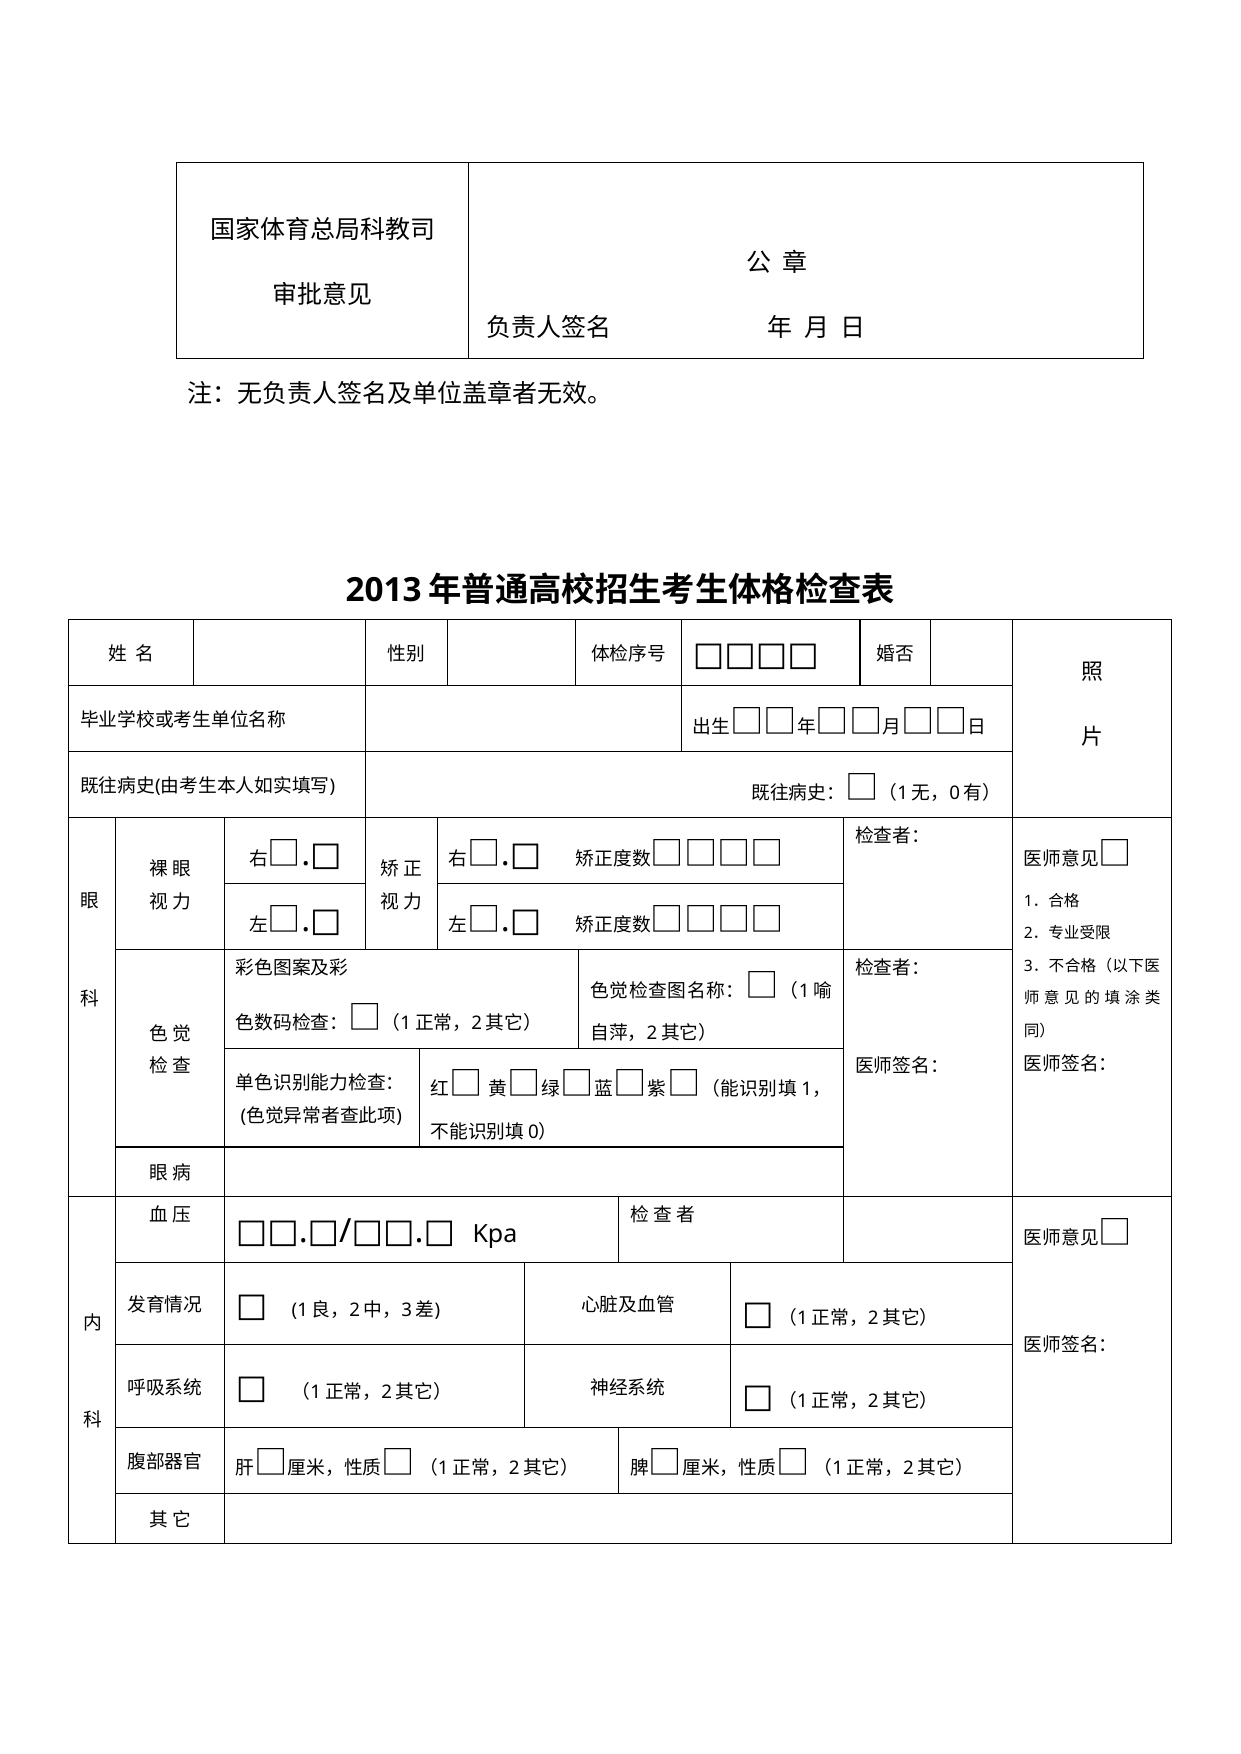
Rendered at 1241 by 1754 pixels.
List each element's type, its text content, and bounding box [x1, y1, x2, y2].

table_cell 神经系统 [525, 1345, 730, 1427]
table_cell 肝□厘米，性质□ （1正常，2其它） [225, 1428, 618, 1493]
table_header [194, 620, 365, 685]
table_cell 出生□□年□□月□□日 [682, 686, 1012, 751]
table_cell □ （1正常，2其它） [731, 1345, 1012, 1427]
table_header 性别 [366, 620, 447, 685]
table_header [931, 620, 1012, 685]
table_cell [366, 686, 681, 751]
table_cell [844, 1197, 1012, 1262]
table_cell 国家体育总局科教司 审批意见 [177, 163, 468, 358]
table_cell 心脏及血管 [525, 1263, 730, 1344]
table_cell □ (1良，2中，3差) [225, 1263, 524, 1344]
table_cell 眼 科 [69, 818, 115, 1196]
table_cell □ （1正常，2其它） [225, 1345, 524, 1427]
table_header [448, 620, 575, 685]
table_cell 检查者： [844, 818, 1012, 949]
table_cell [225, 1494, 1012, 1542]
table_cell [225, 1148, 843, 1196]
table_cell 既往病史(由考生本人如实填写) [69, 752, 365, 817]
table_cell □ （1正常，2其它） [731, 1263, 1012, 1344]
table_cell 公 章 负责人签名 年 月 日 [469, 163, 1143, 358]
table_cell 彩色图案及彩 色数码检查：□（1正常，2其它） [225, 950, 578, 1048]
table_cell 既往病史：□（1无，0有） [366, 752, 1012, 817]
text 2013年普通高校招生考生体格检查表 [187, 554, 1053, 619]
table_cell 右□.□ [225, 818, 365, 883]
table_cell 矫 正视 力 [366, 818, 437, 949]
table_cell 左□.□ [225, 884, 365, 949]
table_cell □□.□/□□.□ Kpa [225, 1197, 618, 1262]
table_cell 色觉检查图名称：□（1喻自萍，2其它） [579, 950, 843, 1048]
table_cell 右□.□ 矫正度数□□□□ [438, 818, 843, 883]
text 注：无负责人签名及单位盖章者无效。 [187, 359, 1053, 424]
table_cell 单色识别能力检查： (色觉异常者查此项) [225, 1049, 419, 1146]
table_header □□□□ [682, 620, 859, 685]
table_cell 毕业学校或考生单位名称 [69, 686, 365, 751]
table_cell 其 它 [116, 1494, 224, 1542]
table_cell 红□ 黄□绿□蓝□紫□（能识别填1，不能识别填0） [420, 1049, 843, 1146]
table_cell 内 科 [69, 1197, 115, 1542]
table_header 婚否 [861, 620, 930, 685]
table_header 姓 名 [69, 620, 193, 685]
table_cell 检查者： 医师签名： [844, 950, 1012, 1196]
table_cell 左□.□ 矫正度数□□□□ [438, 884, 843, 949]
table_cell 裸 眼 视 力 [116, 818, 224, 949]
table_cell 脾□厘米，性质□ （1正常，2其它） [619, 1428, 1012, 1493]
table_cell 发育情况 [116, 1263, 224, 1344]
table_cell 血 压 [116, 1197, 224, 1262]
table_cell 呼吸系统 [116, 1345, 224, 1427]
table_cell 腹部器官 [116, 1428, 224, 1493]
table_cell 医师意见□ 1．合格 2．专业受限 3．不合格（以下医师意见的填涂类同） 医师签名： [1013, 818, 1171, 1196]
table_cell 检 查 者 [619, 1197, 843, 1262]
table_cell 色 觉 检 查 [116, 950, 224, 1146]
table_cell 眼 病 [116, 1148, 224, 1196]
table_cell 医师意见□ 医师签名： [1013, 1197, 1171, 1542]
table_header 照 片 [1013, 620, 1171, 817]
table_header 体检序号 [576, 620, 681, 685]
